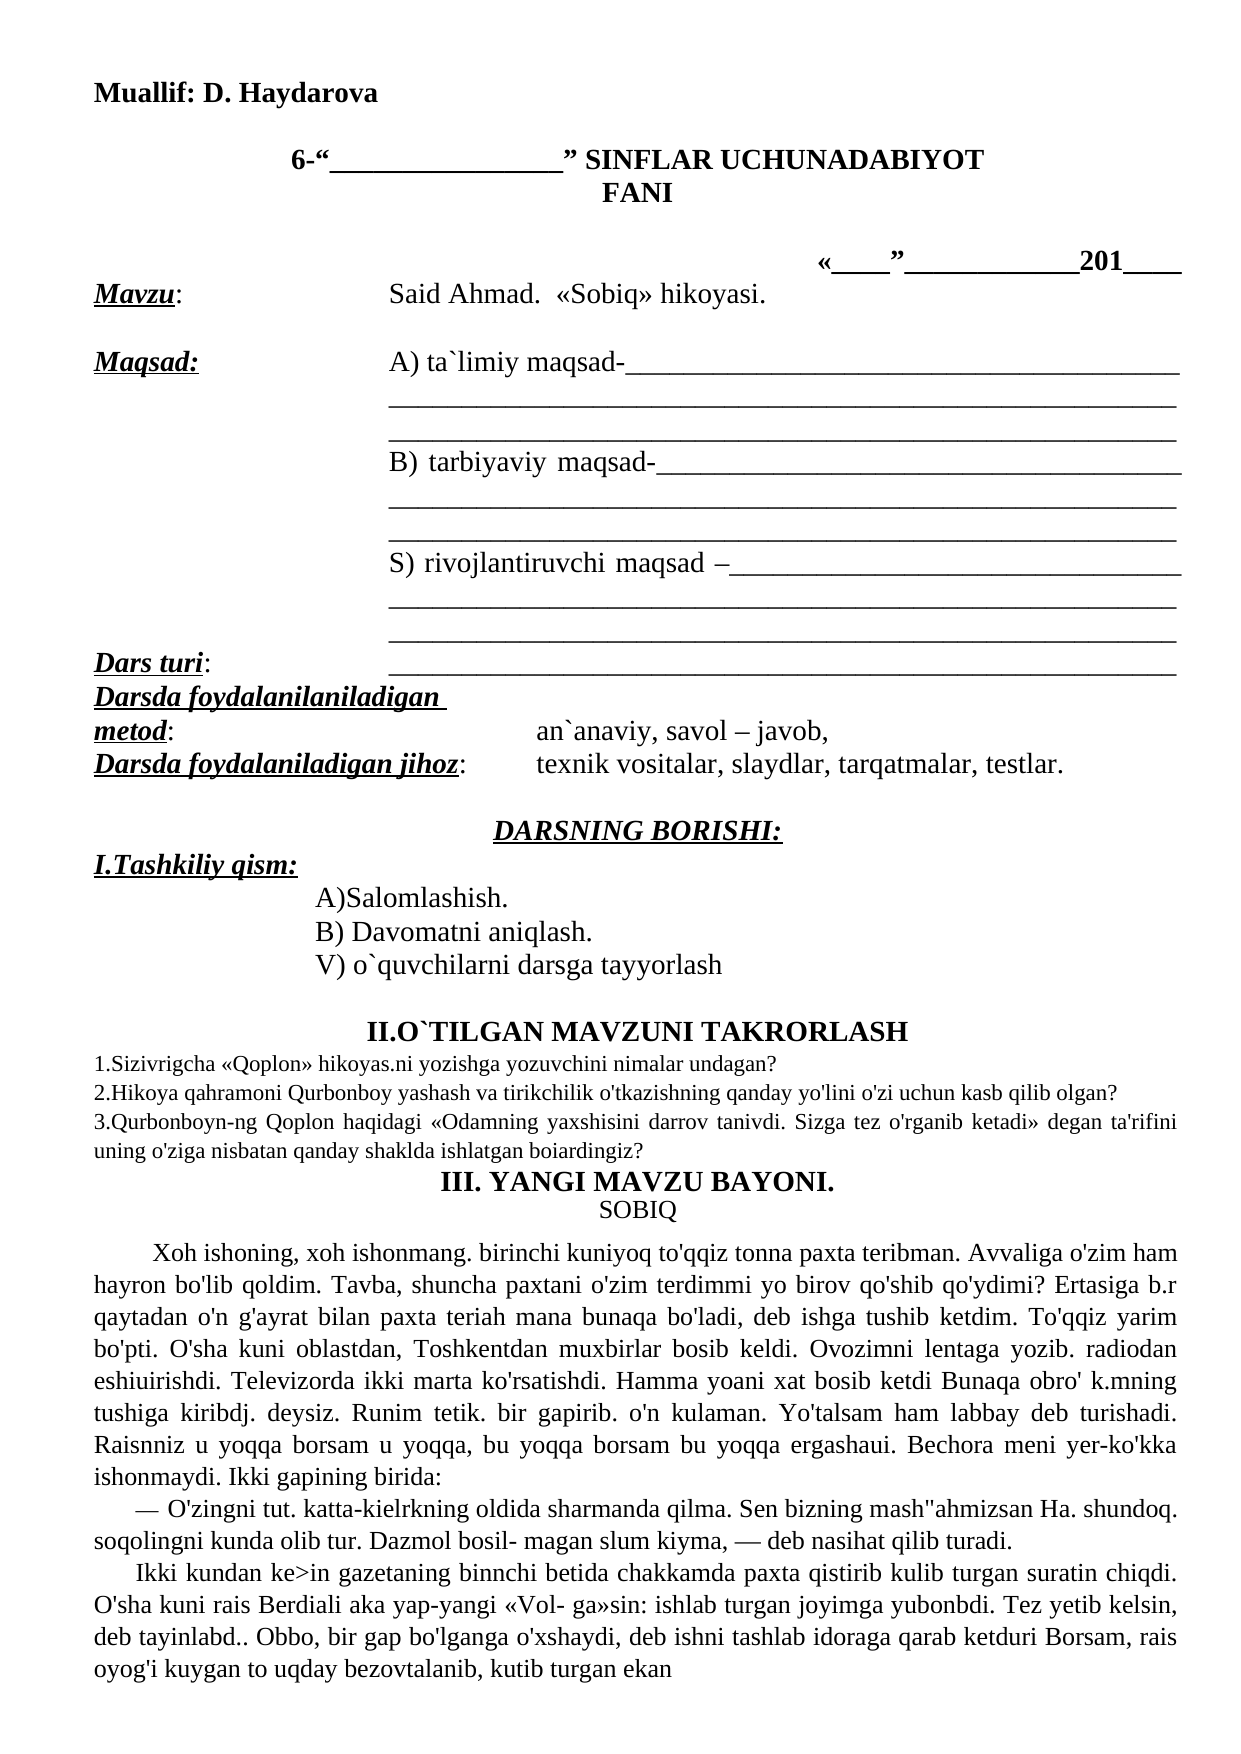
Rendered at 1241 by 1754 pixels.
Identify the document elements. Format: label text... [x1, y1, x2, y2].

text «____”____________201____ [94, 243, 1181, 276]
text 3.Qurbonboyn-ng Qoplon haqidagi «Odamning yaxshisini darrov tanivdi. Sizga tez o'rganib ketadi» degan ta'rifini uning o'ziga nisbatan qanday shaklda ishlatgan boiardingiz? [94, 1106, 1179, 1164]
text Darsda foydalaniladigan jihoz: texnik vositalar, slaydlar, tarqatmalar, testlar. [94, 746, 1181, 780]
text Muallif: D. Haydarova [94, 75, 1181, 108]
text V) o`quvchilarni darsga tayyorlash [94, 947, 1181, 981]
text FANI [94, 176, 1181, 209]
text III. YANGI MAVZU BAYONI. [94, 1164, 1181, 1197]
text 1.Sizivrigcha «Qoplon» hikoyas.ni yozishga yozuvchini nimalar undagan? [94, 1048, 1181, 1077]
text SOBIQ [94, 1197, 1181, 1223]
text metod: an`anaviy, savol – javob, [94, 713, 1181, 746]
text DARSNING BORISHI: [94, 813, 1181, 847]
text ______________________________________________________ [94, 377, 1181, 411]
list O'zingni tut. katta-kielrkning oldida sharmanda qilma. Sen bizning mash"ahmizsan Ha. shundoq. soqolingni kunda olib tur. Dazmol bosil- magan slum kiyma, — deb nasihat qilib turadi. [94, 1492, 1179, 1556]
text A)Salomlashish. [241, 880, 1181, 914]
text Xoh ishoning, xoh ishonmang. birinchi kuniyoq to'qqiz tonna paxta teribman. Avvaliga o'zim ham hayron bo'lib qoldim. Tavba, shuncha paxtani o'zim terdimmi yo birov qo'shib qo'ydimi? Ertasiga b.r qaytadan o'n g'ayrat bilan paxta teriah mana bunaqa bo'ladi, deb ishga tushib ketdim. To'qqiz yarim bo'pti. O'sha kuni oblastdan, Toshkentdan muxbirlar bosib keldi. Ovozimni lentaga yozib. radiodan eshiuirishdi. Televizorda ikki marta ko'rsatishdi. Hamma yoani xat bosib ketdi Bunaqa obro' k.mning tushiga kiribdj. deysiz. Runim tetik. bir gapirib. o'n kulaman. Yo'talsam ham labbay deb turishadi. Raisnniz u yoqqa borsam u yoqqa, bu yoqqa borsam bu yoqqa ergashaui. Bechora meni yer-ko'kka ishonmaydi. Ikki gapining birida: [94, 1236, 1179, 1492]
text S) rivojlantiruvchi maqsad –_______________________________ ____________________________________________________________________________________________________________ [389, 545, 1181, 646]
text B) tarbiyaviy maqsad-____________________________________ ____________________________________________________________________________________________________________ [389, 444, 1181, 545]
text Ikki kundan ke>in gazetaning binnchi betida chakkamda paxta qistirib kulib turgan suratin chiqdi. O'sha kuni rais Berdiali aka yap-yangi «Vol- ga»sin: ishlab turgan joyimga yubonbdi. Tez yetib kelsin, deb tayinlabd.. Obbo, bir gap bo'lganga o'xshaydi, deb ishni tashlab idoraga qarab ketduri Borsam, rais oyog'i kuygan to uqday bezovtalanib, kutib turgan ekan [94, 1556, 1179, 1684]
text ______________________________________________________ [94, 411, 1181, 444]
text Darsda foydalanilaniladigan [94, 679, 1181, 713]
text B) Davomatni aniqlash. [94, 914, 1181, 947]
text II.O`TILGAN MAVZUNI TAKRORLASH [94, 1014, 1181, 1048]
text I.Tashkiliy qism: [94, 847, 1181, 880]
text 6-“________________” SINFLAR UCHUNADABIYOT [94, 142, 1181, 176]
text 2.Hikoya qahramoni Qurbonboy yashash va tirikchilik o'tkazishning qanday yo'lini o'zi uchun kasb qilib olgan? [94, 1077, 1179, 1106]
text Dars turi: ______________________________________________________ [94, 646, 1181, 679]
text Maqsad: A) ta`limiy maqsad-______________________________________ [94, 344, 1181, 377]
text Mavzu: Said Ahmad. «Sobiq» hikoyasi. [94, 276, 1181, 310]
